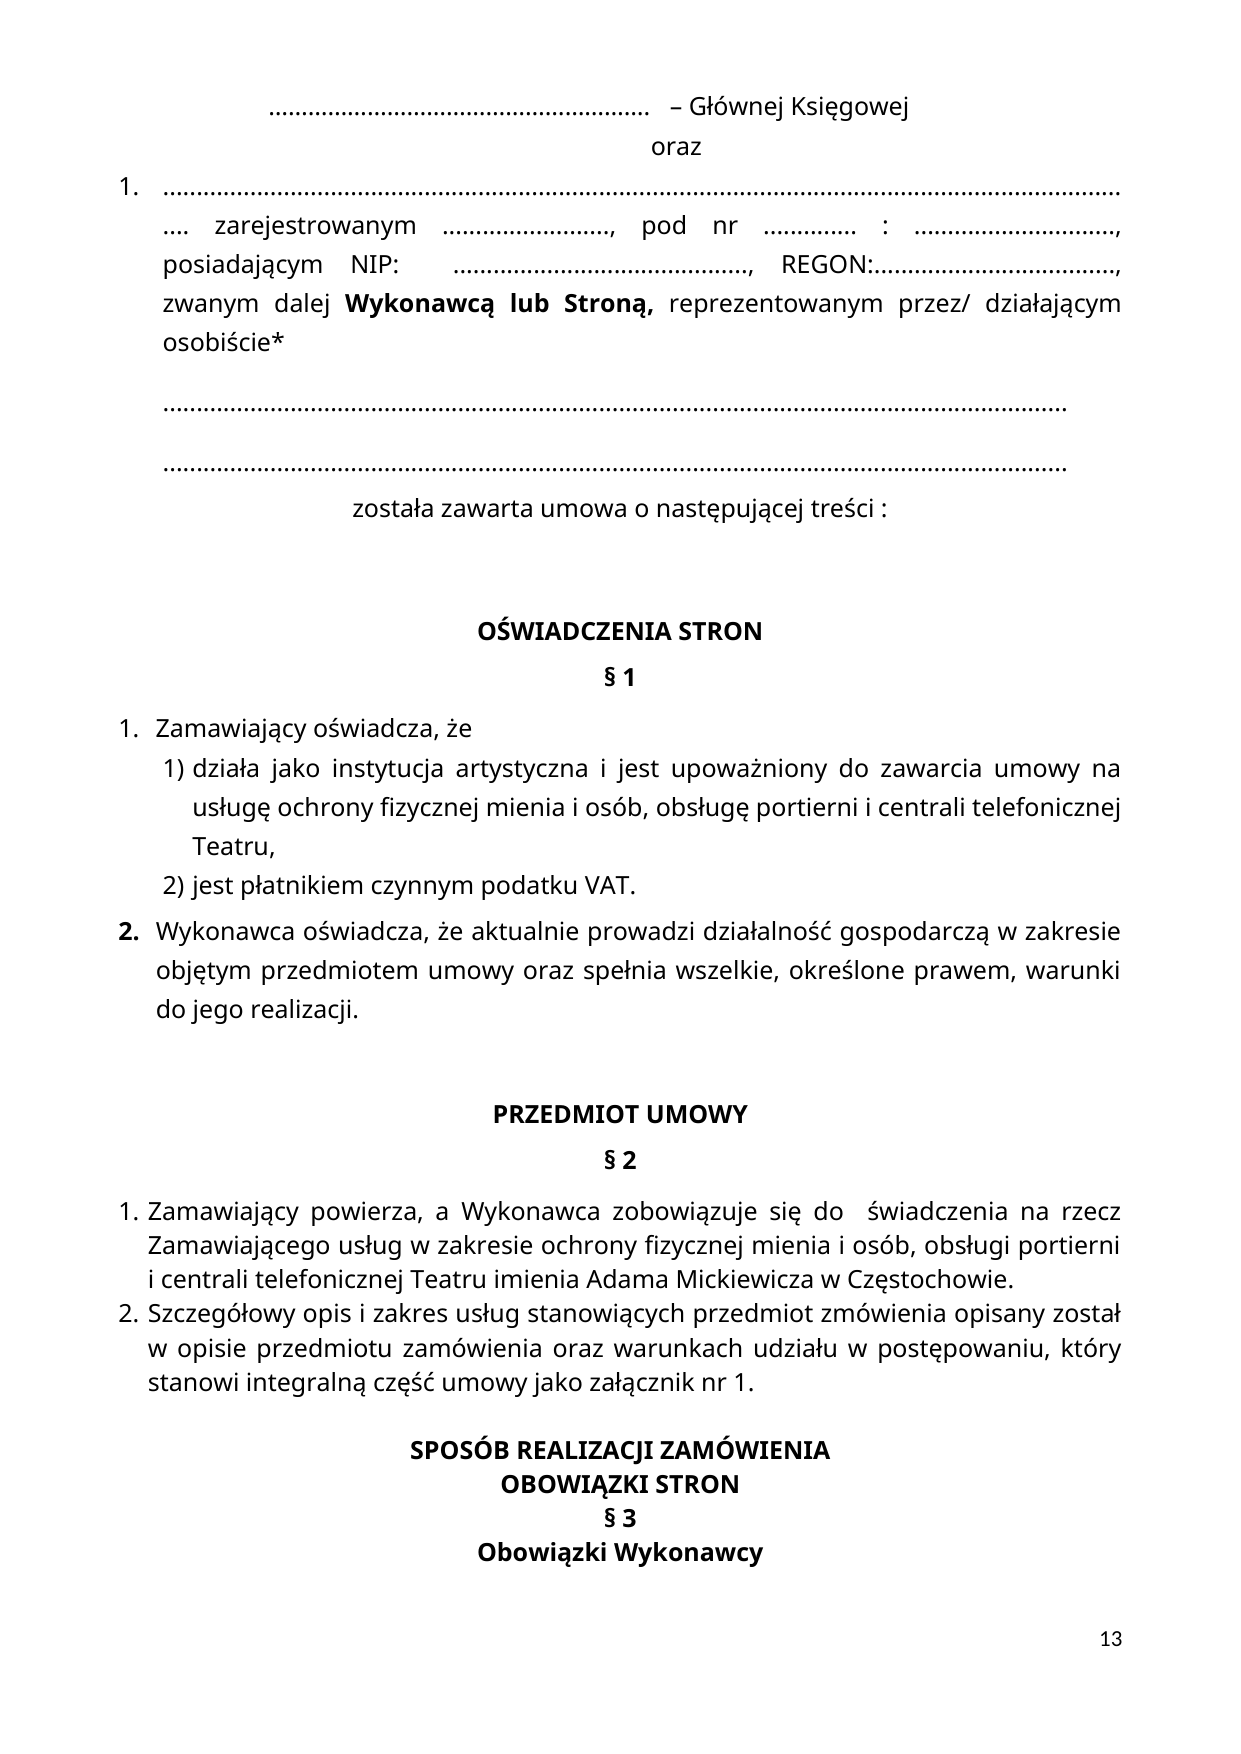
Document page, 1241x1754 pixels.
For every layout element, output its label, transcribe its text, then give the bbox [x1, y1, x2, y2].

list Szczegółowy opis i zakres usług stanowiących przedmiot zmówienia opisany został w opisie przedmiotu zamówienia oraz warunkach udziału w postępowaniu, który stanowi integralną część umowy jako załącznik nr 1. [118, 1296, 1122, 1398]
text Obowiązki Wykonawcy [118, 1534, 1122, 1569]
list Zamawiający powierza, a Wykonawca zobowiązuje się do świadczenia na rzecz Zamawiającego usług w zakresie ochrony fizycznej mienia i osób, obsługi portierni i centrali telefonicznej Teatru imienia Adama Mickiewicza w Częstochowie. [118, 1194, 1122, 1296]
text oraz [230, 129, 1122, 163]
text OBOWIĄZKI STRON [118, 1466, 1122, 1501]
list …………………………………………………. – Głównej Księgowej [268, 89, 1122, 123]
text ....................................................................................................................................... [162, 445, 1122, 479]
list jest płatnikiem czynnym podatku VAT. [162, 868, 1122, 902]
text § 2 [118, 1142, 1122, 1176]
text ....................................................................................................................................... [162, 385, 1122, 419]
list działa jako instytucja artystyczna i jest upoważniony do zawarcia umowy na usługę ochrony fizycznej mienia i osób, obsługę portierni i centrali telefonicznej Teatru, [162, 750, 1122, 863]
text § 3 [118, 1501, 1122, 1534]
list Wykonawca oświadcza, że aktualnie prowadzi działalność gospodarczą w zakresie objętym przedmiotem umowy oraz spełnia wszelkie, określone prawem, warunki do jego realizacji. [118, 913, 1122, 1026]
text PRZEDMIOT UMOWY [118, 1097, 1122, 1131]
list ................................................................................................................................................... zarejestrowanym ........................., pod nr .............. : .............................., posiadającym NIP: ............................................, REGON:...................................., zwanym dalej Wykonawcą lub Stroną, reprezentowanym przez/ działającym osobiście* [118, 168, 1122, 359]
text została zawarta umowa o następującej treści : [118, 490, 1122, 524]
text SPOSÓB REALIZACJI ZAMÓWIENIA [118, 1432, 1122, 1466]
text § 1 [118, 659, 1122, 693]
text OŚWIADCZENIA STRON [118, 614, 1122, 648]
list Zamawiający oświadcza, że [118, 711, 1122, 745]
